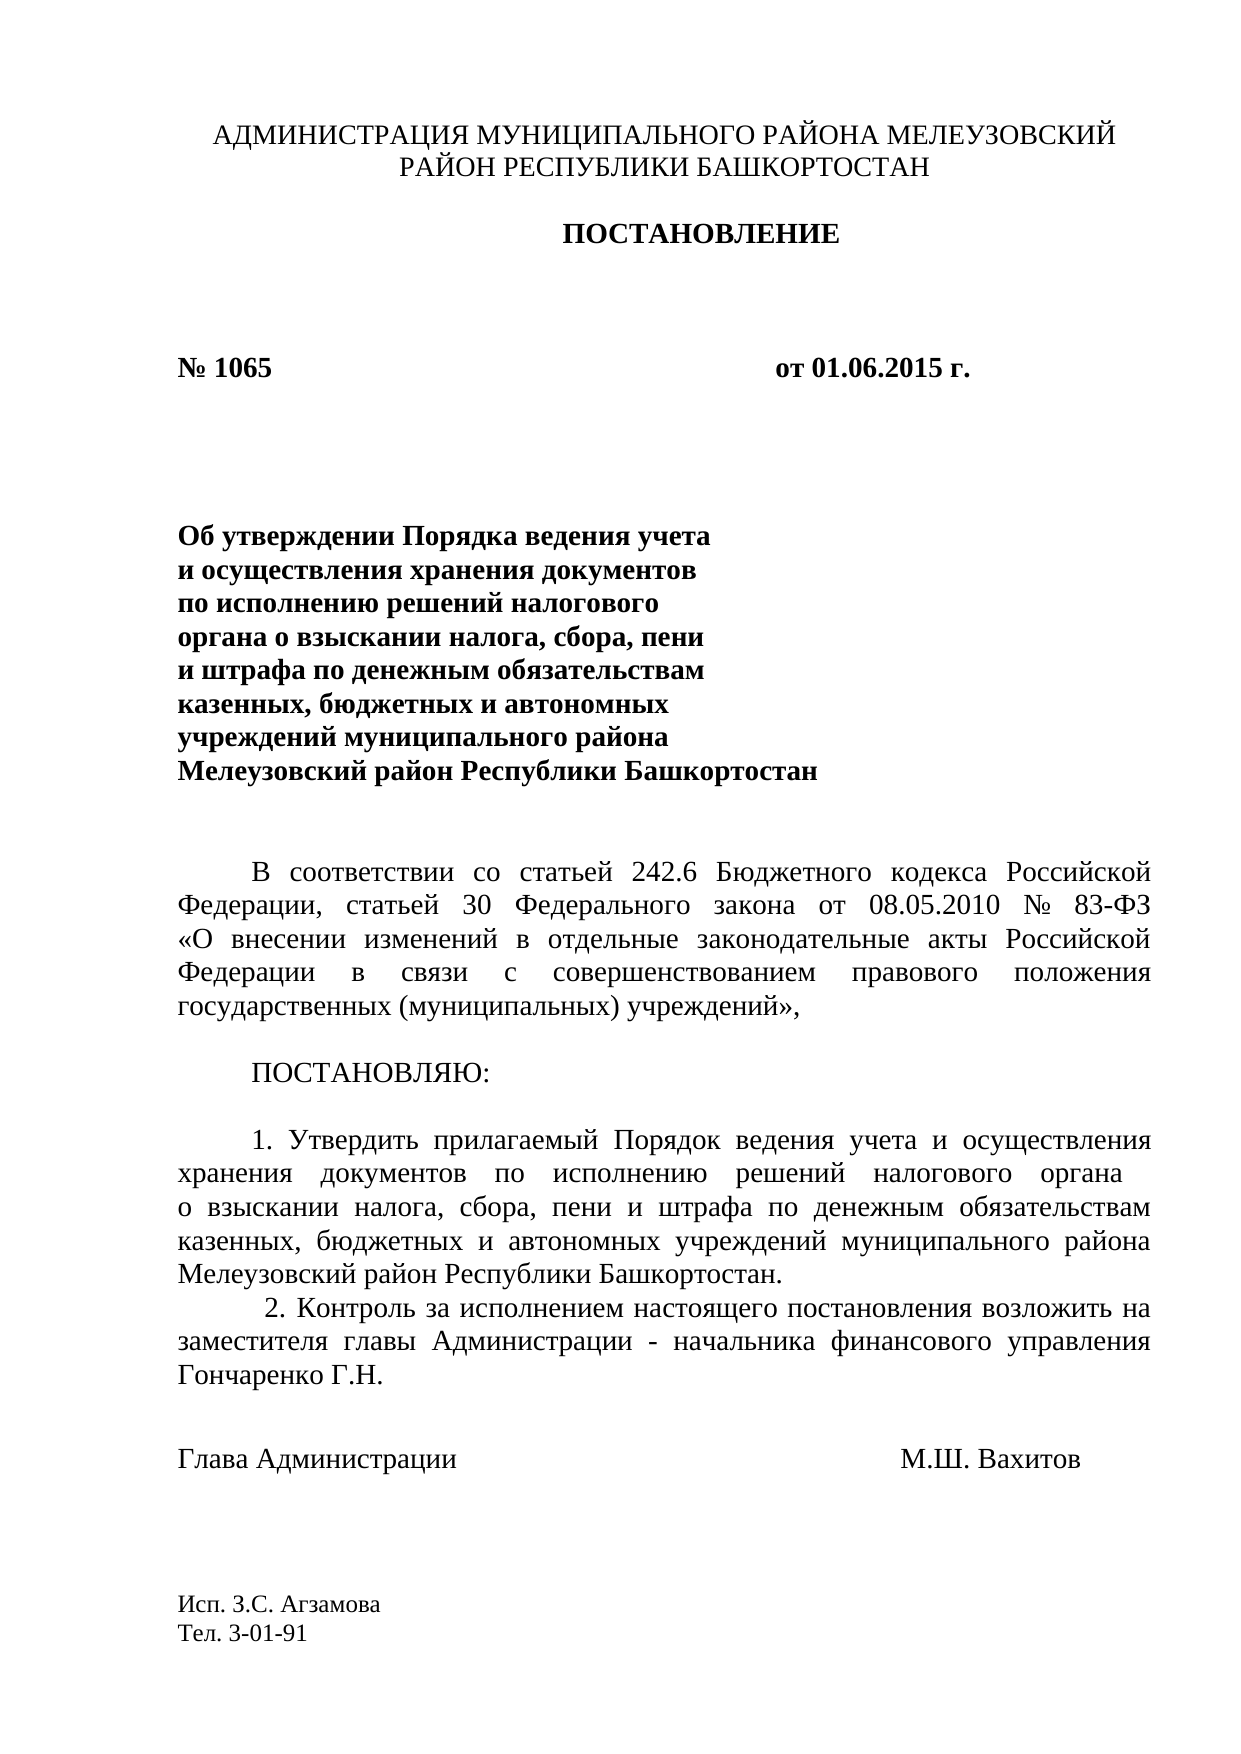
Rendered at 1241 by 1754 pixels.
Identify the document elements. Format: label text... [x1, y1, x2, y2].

text и осуществления хранения документов [177, 552, 1152, 585]
text казенных, бюджетных и автономных [177, 686, 1152, 719]
text Исп. З.С. Агзамова [177, 1589, 1152, 1618]
text Тел. 3-01-91 [177, 1618, 1152, 1646]
text органа о взыскании налога, сбора, пени [177, 619, 1152, 652]
text № 1065 от 01.06.2015 г. [177, 351, 1152, 384]
text 1. Утвердить прилагаемый Порядок ведения учета и осуществления хранения документов по исполнению решений налогового органа о взыскании налога, сбора, пени и штрафа по денежным обязательствам казенных, бюджетных и автономных учреждений муниципального района Мелеузовский район Республики Башкортостан. [177, 1122, 1152, 1290]
text Об утверждении Порядка ведения учета [177, 518, 1152, 552]
text ПОСТАНОВЛЕНИЕ [177, 216, 1152, 250]
text по исполнению решений налогового [177, 585, 1152, 619]
text В соответствии со статьей 242.6 Бюджетного кодекса Российской Федерации, статьей 30 Федерального закона от 08.05.2010 № 83-ФЗ «О внесении изменений в отдельные законодательные акты Российской Федерации в связи с совершенствованием правового положения государственных (муниципальных) учреждений», [177, 854, 1152, 1021]
text Мелеузовский район Республики Башкортостан [177, 753, 1152, 787]
text учреждений муниципального района [177, 719, 1152, 753]
text ПОСТАНОВЛЯЮ: [177, 1055, 1152, 1088]
text и штрафа по денежным обязательствам [177, 652, 1152, 686]
text Глава Администрации М.Ш. Вахитов [177, 1441, 1152, 1475]
text АДМИНИСТРАЦИЯ МУНИЦИПАЛЬНОГО РАЙОНА МЕЛЕУЗОВСКИЙ РАЙОН РЕСПУБЛИКИ БАШКОРТОСТАН [177, 118, 1152, 183]
text 2. Контроль за исполнением настоящего постановления возложить на заместителя главы Администрации - начальника финансового управления Гончаренко Г.Н. [177, 1290, 1152, 1390]
